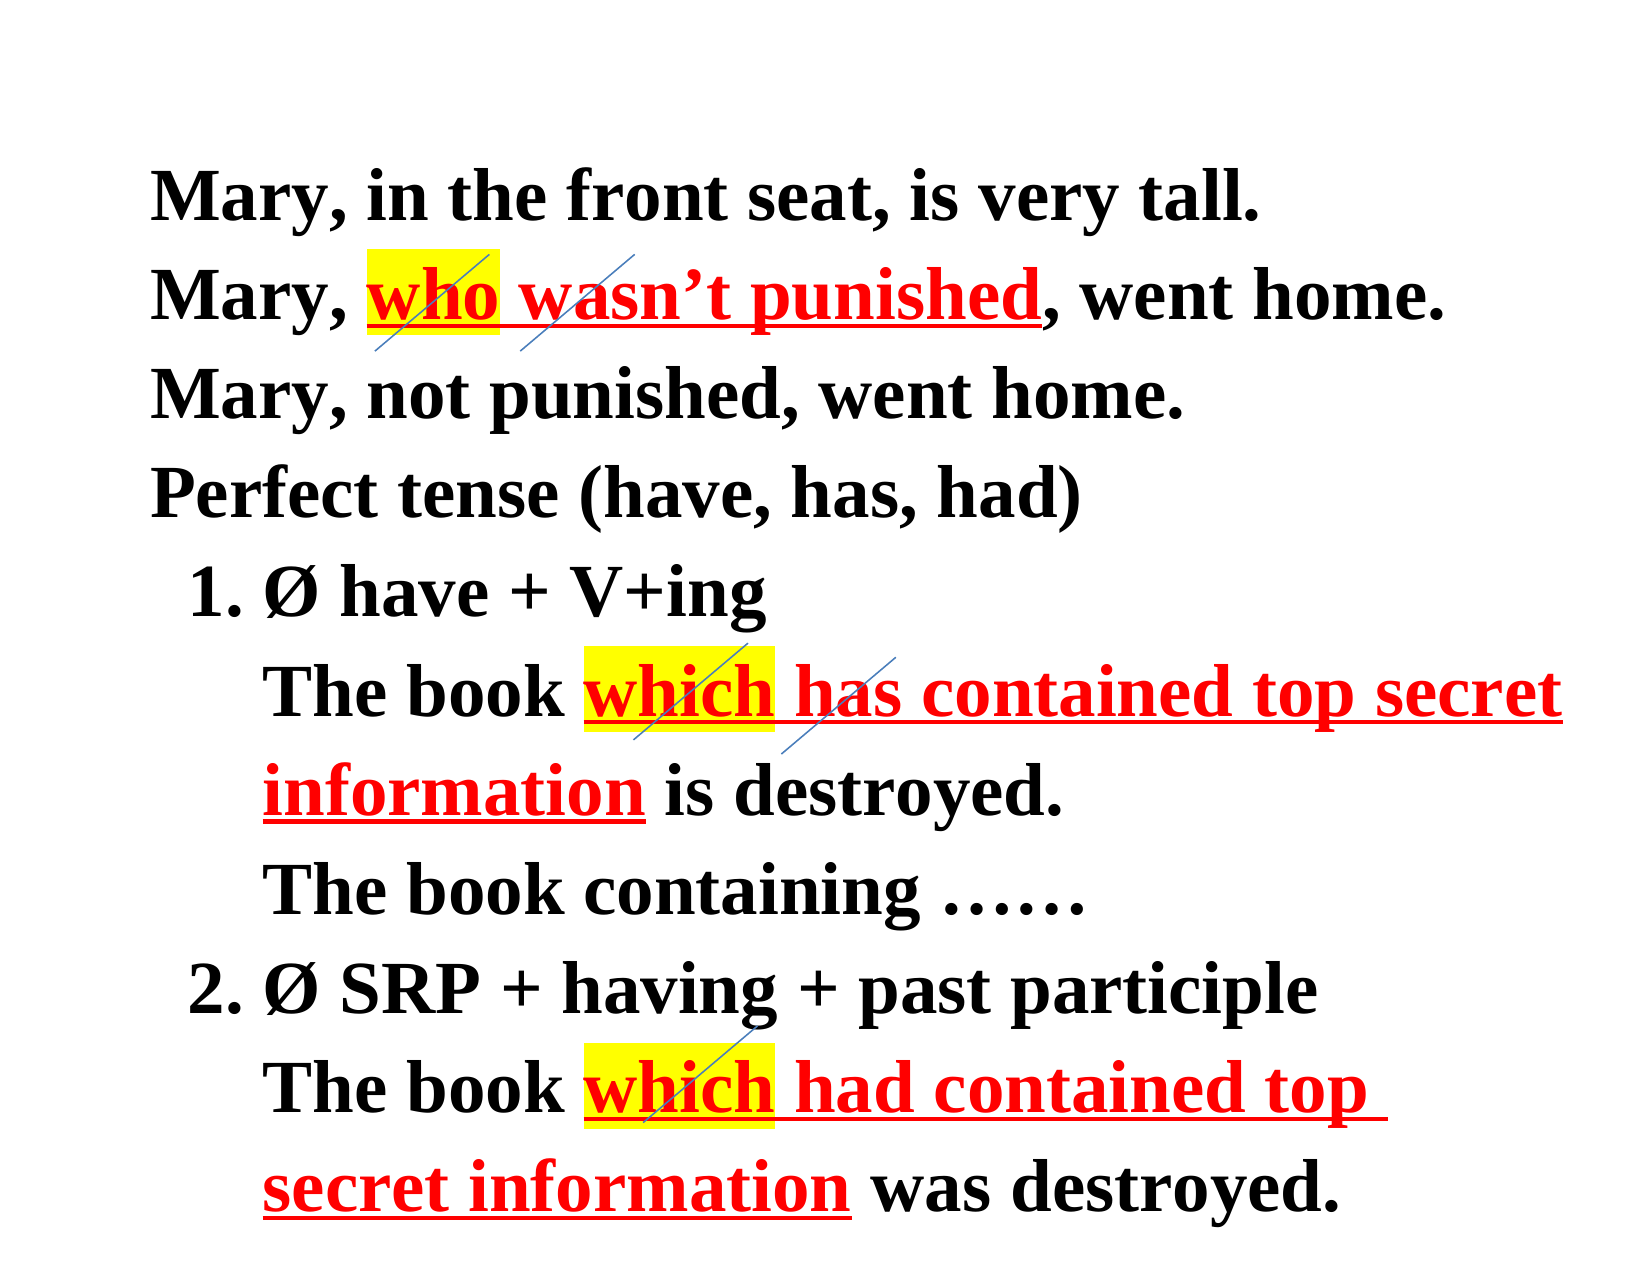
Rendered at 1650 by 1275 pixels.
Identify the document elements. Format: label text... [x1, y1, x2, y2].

list The book which has contained top secret information is destroyed. [262, 646, 1575, 831]
list Mary, who wasn’t punished, went home. [500, 249, 1575, 335]
list The book containing …… [262, 844, 1575, 930]
list Ø have + V+ing [187, 547, 1575, 633]
list Mary, in the front seat, is very tall. [150, 150, 1575, 236]
list Perfect tense (have, has, had) [150, 447, 1575, 534]
list Ø SRP + having + past participle [187, 943, 1575, 1029]
list Mary, not punished, went home. [150, 348, 1575, 434]
list Mary, who wasn’t punished, went home. [150, 249, 367, 335]
list The book which had contained top secret information was destroyed. [262, 1042, 1575, 1228]
